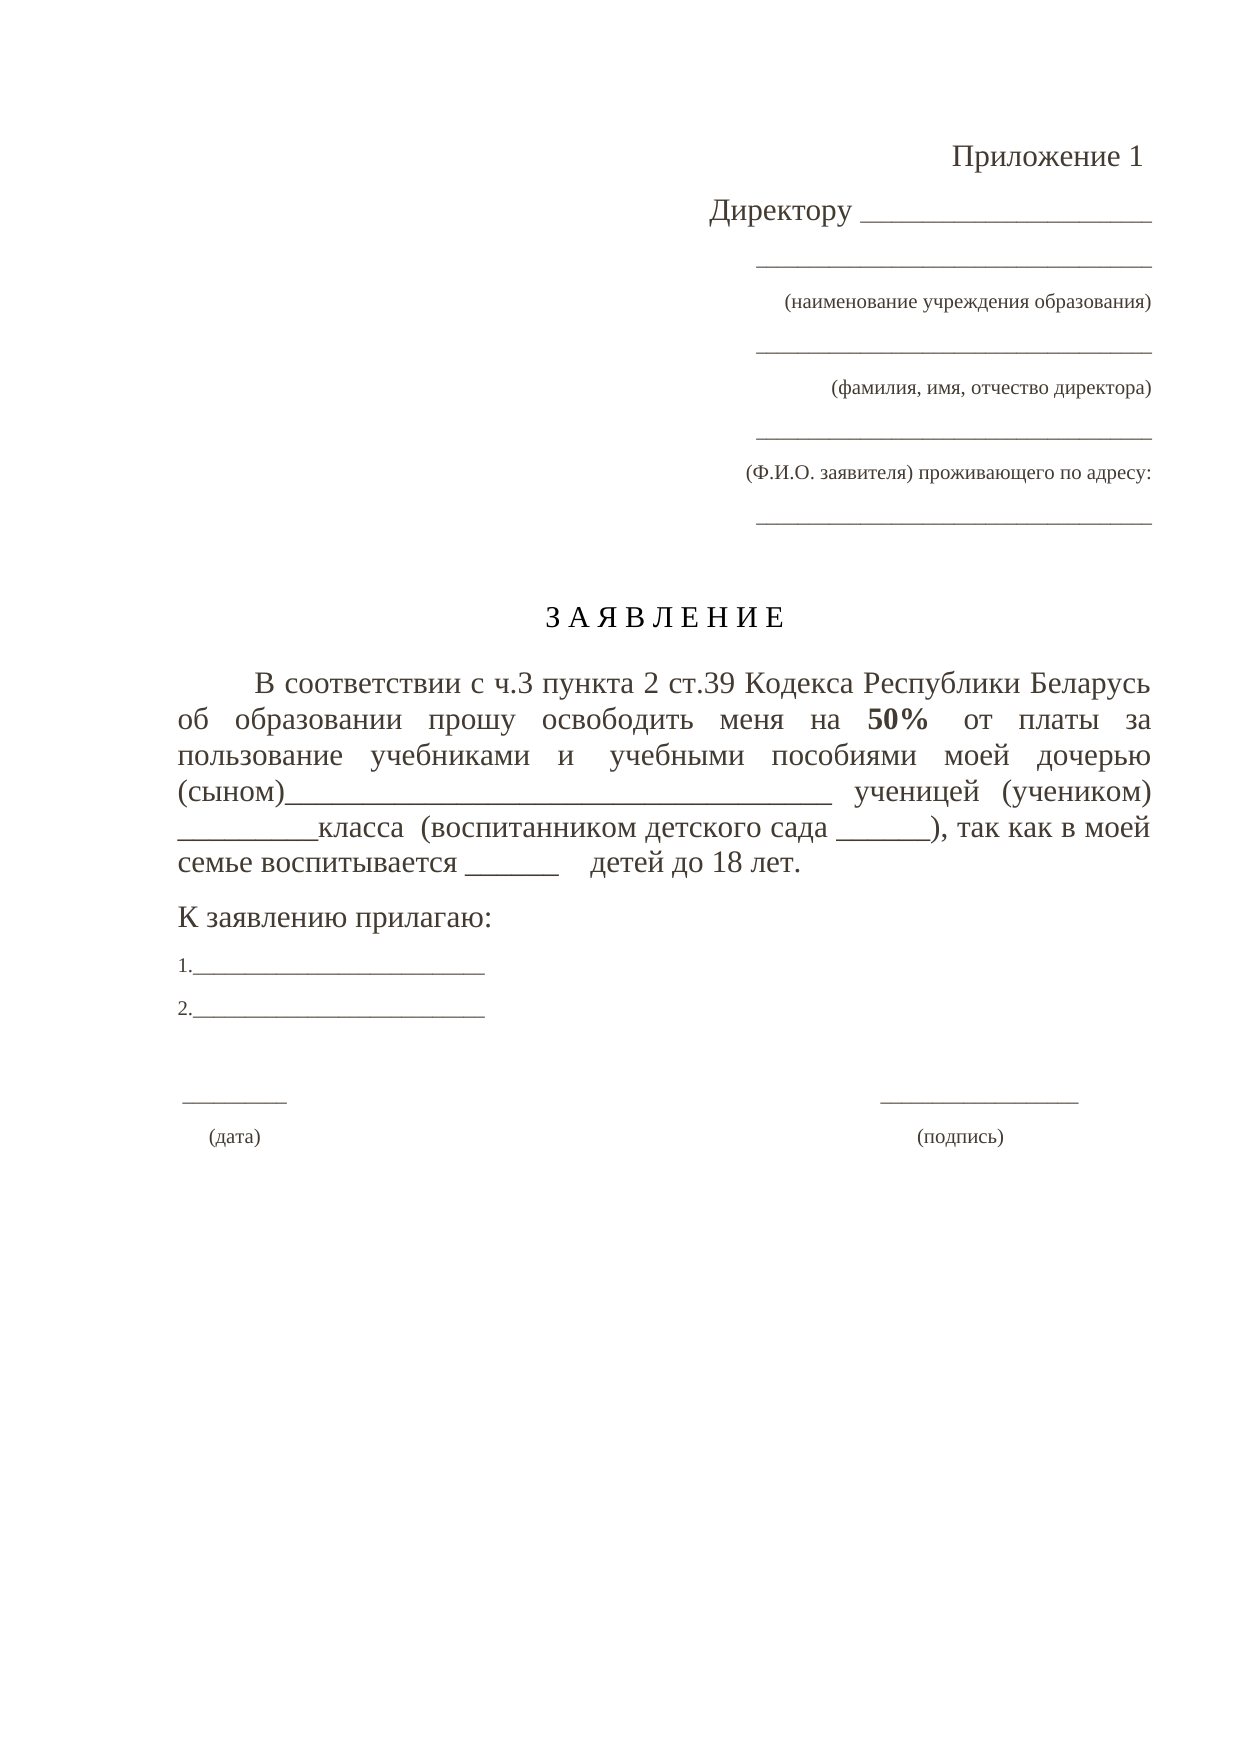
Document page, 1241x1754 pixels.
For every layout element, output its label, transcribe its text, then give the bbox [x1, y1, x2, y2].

text Директору ____________________________ [177, 192, 1152, 227]
text Приложение 1 [177, 137, 1152, 173]
text 2.____________________________ [177, 996, 1152, 1020]
text К заявлению прилагаю: [177, 898, 1152, 934]
text __________ ___________________ [177, 1082, 1152, 1106]
text ______________________________________ [177, 417, 1152, 442]
text ______________________________________ [177, 246, 1152, 270]
text (Ф.И.О. заявителя) проживающего по адресу: [177, 460, 1152, 484]
text 1.____________________________ [177, 953, 1152, 977]
text ______________________________________ [177, 332, 1152, 356]
text (наименование учреждения образования) [177, 289, 1152, 313]
text (дата) (подпись) [177, 1124, 1152, 1148]
text (фамилия, имя, отчество директора) [177, 375, 1152, 399]
text ______________________________________ [177, 503, 1152, 527]
text З А Я В Л Е Н И Е [177, 600, 1152, 634]
text В соответствии с ч.3 пункта 2 ст.39 Кодекса Республики Беларусь об образовании прошу освободить меня на 50% от платы за пользование учебниками и учебными пособиями моей дочерью (сыном)___________________________________ ученицей (учеником) _________класса (воспитанником детского сада ______), так как в моей семье воспитывается ______ детей до 18 лет. [177, 664, 1152, 880]
